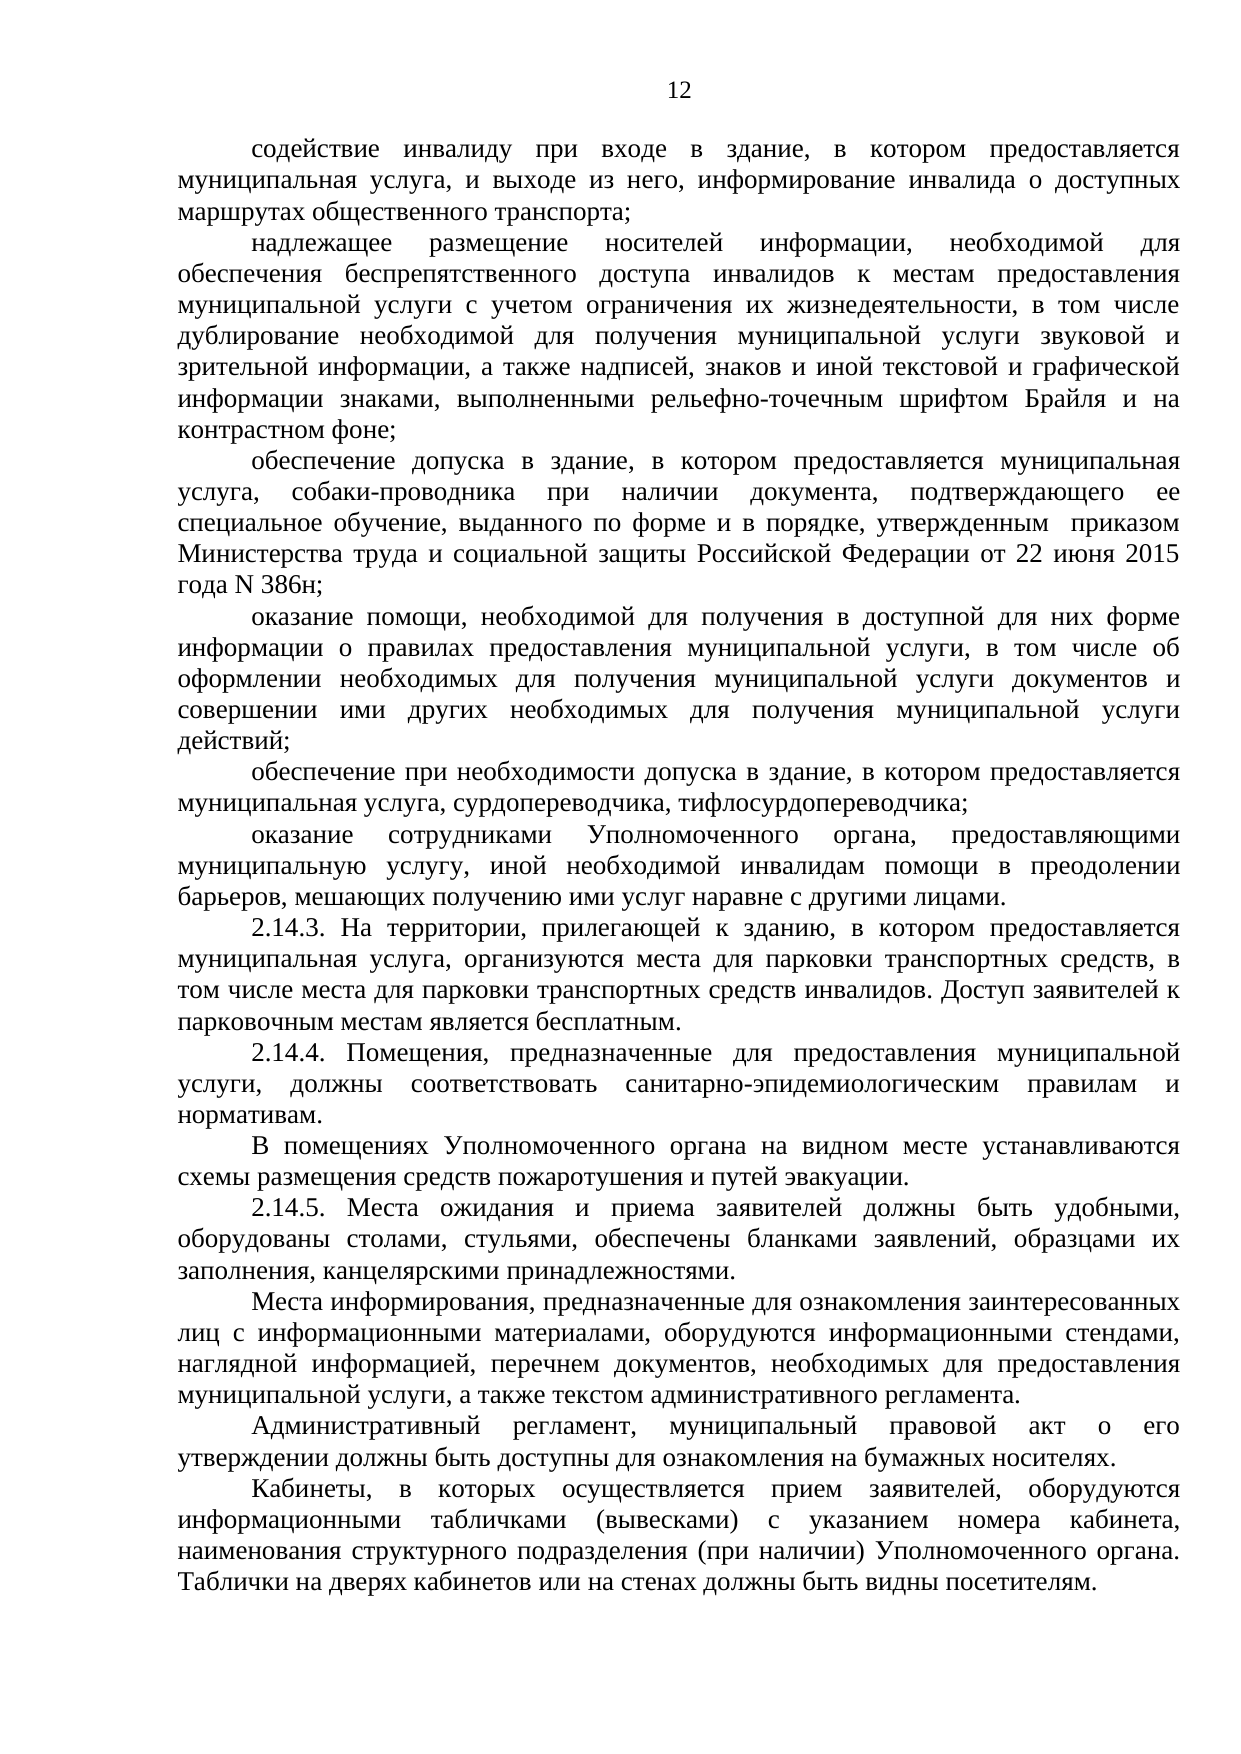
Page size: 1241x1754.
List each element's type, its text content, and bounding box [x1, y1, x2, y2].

text обеспечение при необходимости допуска в здание, в котором предоставляется муниципальная услуга, сурдопереводчика, тифлосурдопереводчика; [177, 755, 1181, 818]
text оказание сотрудниками Уполномоченного органа, предоставляющими муниципальную услугу, иной необходимой инвалидам помощи в преодолении барьеров, мешающих получению ими услуг наравне с другими лицами. [177, 818, 1181, 911]
text надлежащее размещение носителей информации, необходимой для обеспечения беспрепятственного доступа инвалидов к местам предоставления муниципальной услуги с учетом ограничения их жизнедеятельности, в том числе дублирование необходимой для получения муниципальной услуги звуковой и зрительной информации, а также надписей, знаков и иной текстовой и графической информации знаками, выполненными рельефно-точечным шрифтом Брайля и на контрастном фоне; [177, 226, 1181, 444]
text обеспечение допуска в здание, в котором предоставляется муниципальная услуга, собаки-проводника при наличии документа, подтверждающего ее специальное обучение, выданного по форме и в порядке, утвержденным приказом Министерства труда и социальной защиты Российской Федерации от 22 июня 2015 года N 386н; [177, 444, 1181, 600]
text В помещениях Уполномоченного органа на видном месте устанавливаются схемы размещения средств пожаротушения и путей эвакуации. [177, 1129, 1181, 1191]
text Кабинеты, в которых осуществляется прием заявителей, оборудуются информационными табличками (вывесками) с указанием номера кабинета, наименования структурного подразделения (при наличии) Уполномоченного органа. Таблички на дверях кабинетов или на стенах должны быть видны посетителям. [177, 1472, 1181, 1596]
text содействие инвалиду при входе в здание, в котором предоставляется муниципальная услуга, и выходе из него, информирование инвалида о доступных маршрутах общественного транспорта; [177, 132, 1181, 226]
text 2.14.5. Места ожидания и приема заявителей должны быть удобными, оборудованы столами, стульями, обеспечены бланками заявлений, образцами их заполнения, канцелярскими принадлежностями. [177, 1191, 1181, 1285]
text Места информирования, предназначенные для ознакомления заинтересованных лиц с информационными материалами, оборудуются информационными стендами, наглядной информацией, перечнем документов, необходимых для предоставления муниципальной услуги, а также текстом административного регламента. [177, 1285, 1181, 1409]
text оказание помощи, необходимой для получения в доступной для них форме информации о правилах предоставления муниципальной услуги, в том числе об оформлении необходимых для получения муниципальной услуги документов и совершении ими других необходимых для получения муниципальной услуги действий; [177, 600, 1181, 755]
text Административный регламент, муниципальный правовой акт о его утверждении должны быть доступны для ознакомления на бумажных носителях. [177, 1409, 1181, 1472]
text 2.14.3. На территории, прилегающей к зданию, в котором предоставляется муниципальная услуга, организуются места для парковки транспортных средств, в том числе места для парковки транспортных средств инвалидов. Доступ заявителей к парковочным местам является бесплатным. [177, 911, 1181, 1036]
text 2.14.4. Помещения, предназначенные для предоставления муниципальной услуги, должны соответствовать санитарно-эпидемиологическим правилам и нормативам. [177, 1036, 1181, 1129]
